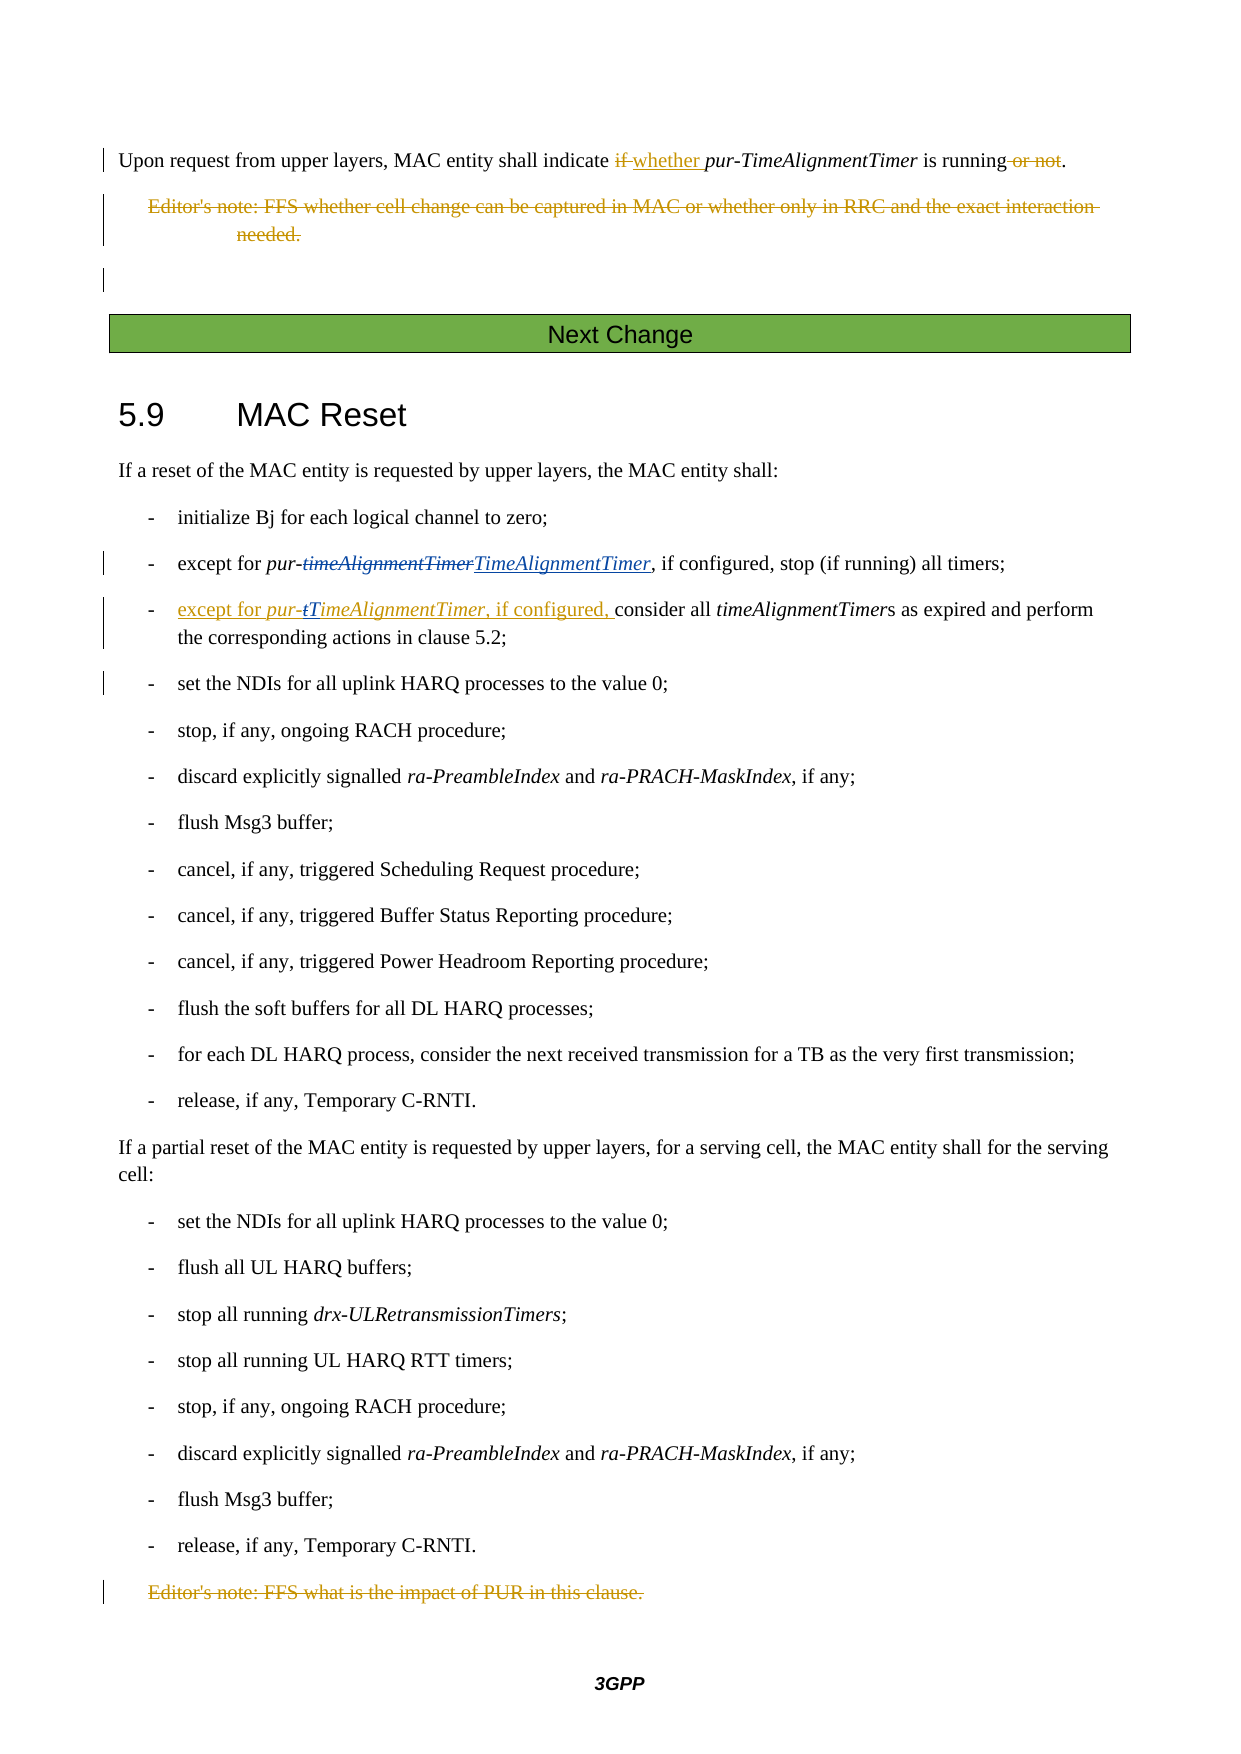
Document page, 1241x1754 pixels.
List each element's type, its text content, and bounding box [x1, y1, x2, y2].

text - release, if any, Temporary C-RNTI. [148, 1088, 1122, 1112]
text If a reset of the MAC entity is requested by upper layers, the MAC entity shall: [118, 458, 1122, 482]
text - discard explicitly signalled ra-PreambleIndex and ra-PRACH-MaskIndex, if any; [148, 764, 1122, 788]
text - cancel, if any, triggered Buffer Status Reporting procedure; [148, 903, 1122, 927]
text - consider all timeAlignmentTimers as expired and perform the corresponding actions in clause 5.2; [148, 597, 1122, 649]
subtitle 5.9 MAC Reset [118, 395, 1122, 434]
text Upon request from upper layers, MAC entity shall indicate pur-TimeAlignmentTimer is running. [118, 148, 1122, 172]
text - stop all running UL HARQ RTT timers; [148, 1348, 1122, 1372]
text Next Change [110, 315, 1130, 352]
text - stop, if any, ongoing RACH procedure; [148, 1394, 1122, 1418]
text - discard explicitly signalled ra-PreambleIndex and ra-PRACH-MaskIndex, if any; [148, 1441, 1122, 1464]
text - cancel, if any, triggered Scheduling Request procedure; [148, 857, 1122, 881]
text - flush Msg3 buffer; [148, 1487, 1122, 1511]
text - initialize Bj for each logical channel to zero; [148, 504, 1122, 529]
text - set the NDIs for all uplink HARQ processes to the value 0; [148, 1209, 1122, 1233]
text - cancel, if any, triggered Power Headroom Reporting procedure; [148, 949, 1122, 973]
text If a partial reset of the MAC entity is requested by upper layers, for a serving cell, the MAC entity shall for the serving cell: [118, 1135, 1122, 1186]
text - flush all UL HARQ buffers; [148, 1255, 1122, 1279]
text - flush the soft buffers for all DL HARQ processes; [148, 996, 1122, 1020]
text - set the NDIs for all uplink HARQ processes to the value 0; [148, 671, 1122, 695]
text - release, if any, Temporary C-RNTI. [148, 1533, 1122, 1557]
text - except for pur-, if configured, stop (if running) all timers; [148, 551, 1122, 575]
text - for each DL HARQ process, consider the next received transmission for a TB as the very first transmission; [148, 1042, 1122, 1066]
text - stop all running drx-ULRetransmissionTimers; [148, 1301, 1122, 1326]
text - stop, if any, ongoing RACH procedure; [148, 718, 1122, 742]
text - flush Msg3 buffer; [148, 810, 1122, 834]
